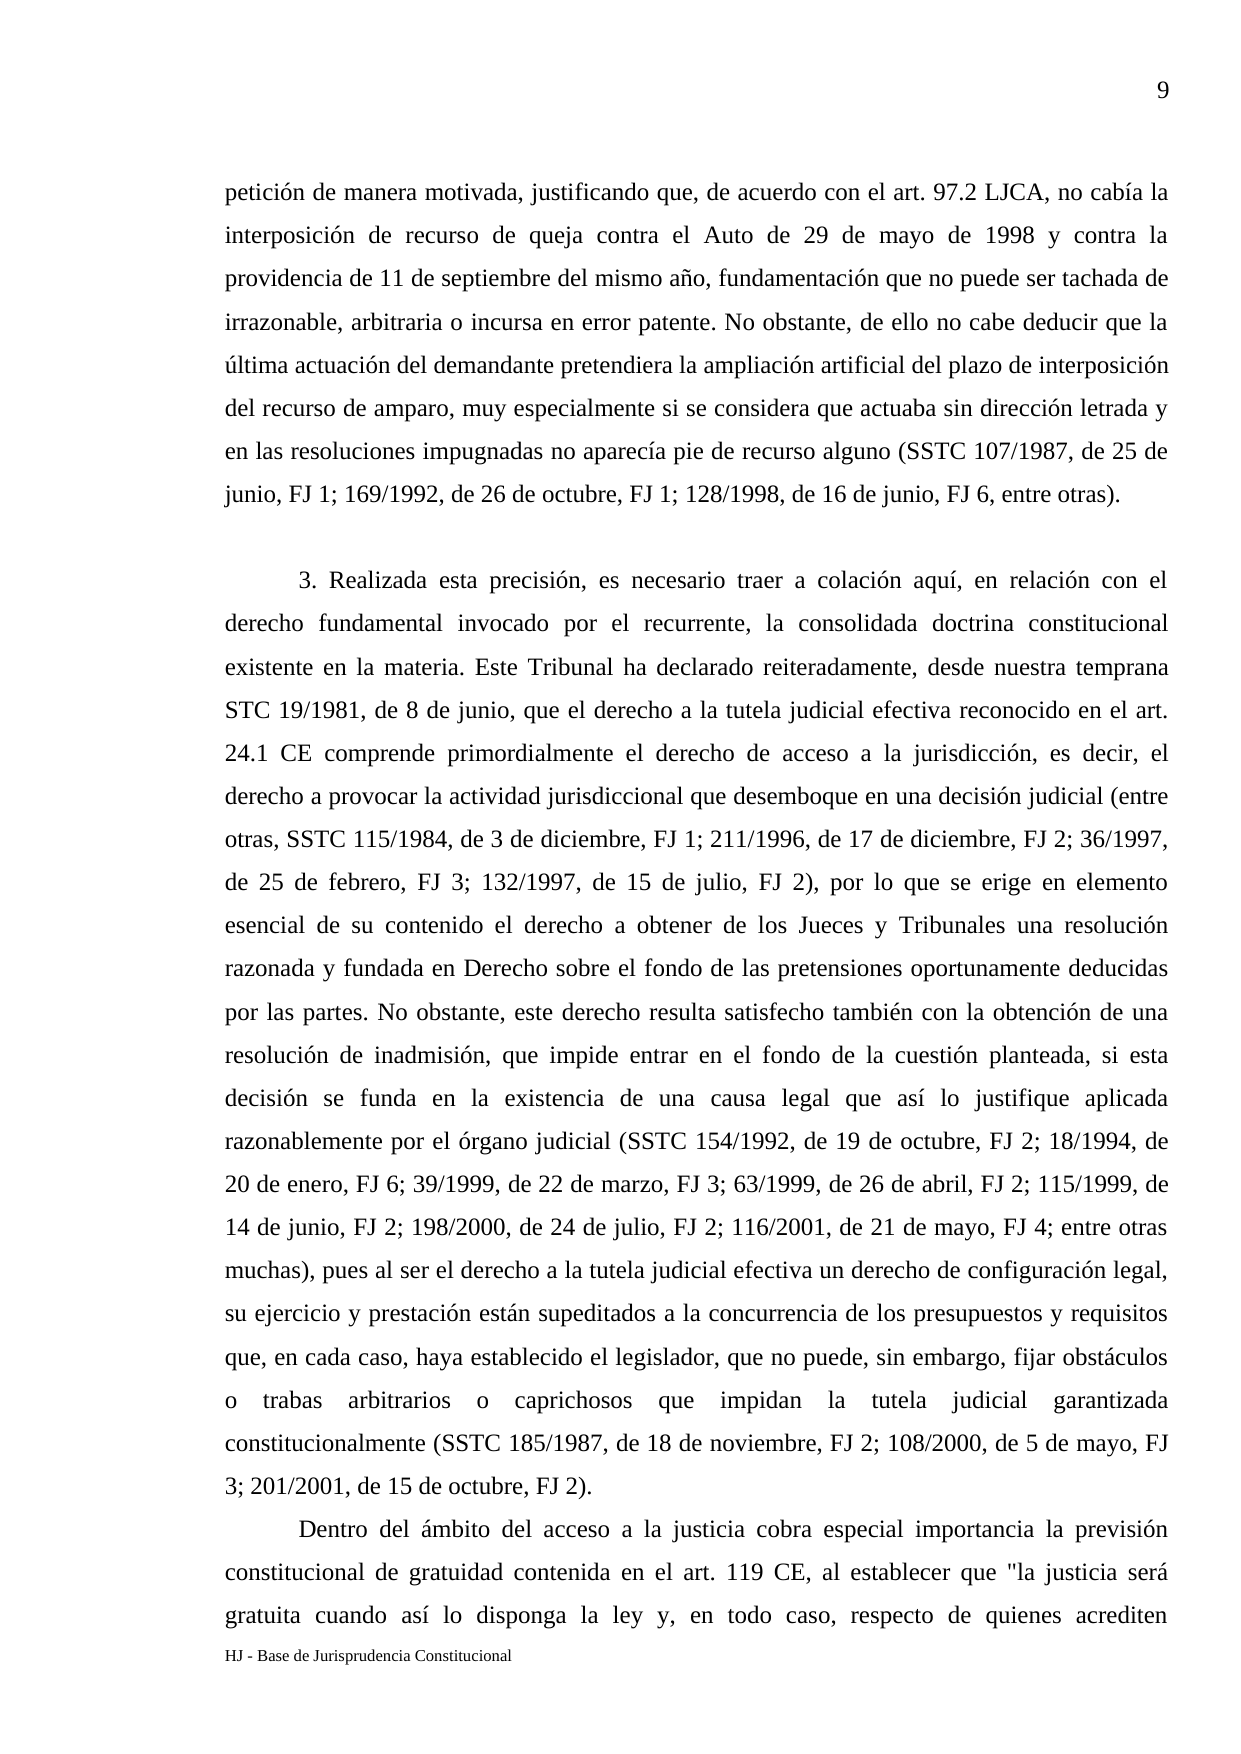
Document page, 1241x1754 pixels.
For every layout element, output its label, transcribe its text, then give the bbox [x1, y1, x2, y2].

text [224, 177, 1169, 508]
text 3. Realizada esta precisión, es necesario traer a colación aquí, en relación con el derecho fundamental invocado por el recurrente, la consolidada doctrina constitucional existente en la materia. Este Tribunal ha declarado reiteradamente, desde nuestra temprana STC 19/1981, de 8 de junio, que el derecho a la tutela judicial efectiva reconocido en el art. 24.1 CE comprende primordialmente el derecho de acceso a la jurisdicción, es decir, el derecho a provocar la actividad jurisdiccional que desemboque en una decisión judicial (entre otras, SSTC 115/1984, de 3 de diciembre, FJ 1; 211/1996, de 17 de diciembre, FJ 2; 36/1997, de 25 de febrero, FJ 3; 132/1997, de 15 de julio, FJ 2), por lo que se erige en elemento esencial de su contenido el derecho a obtener de los Jueces y Tribunales una resolución razonada y fundada en Derecho sobre el fondo de las pretensiones oportunamente deducidas por las partes. No obstante, este derecho resulta satisfecho también con la obtención de una resolución de inadmisión, que impide entrar en el fondo de la cuestión planteada, si esta decisión se funda en la existencia de una causa legal que así lo justifique aplicada razonablemente por el órgano judicial (SSTC 154/1992, de 19 de octubre, FJ 2; 18/1994, de 20 de enero, FJ 6; 39/1999, de 22 de marzo, FJ 3; 63/1999, de 26 de abril, FJ 2; 115/1999, de 14 de junio, FJ 2; 198/2000, de 24 de julio, FJ 2; 116/2001, de 21 de mayo, FJ 4; entre otras muchas), pues al ser el derecho a la tutela judicial efectiva un derecho de configuración legal, su ejercicio y prestación están supeditados a la concurrencia de los presupuestos y requisitos que, en cada caso, haya establecido el legislador, que no puede, sin embargo, fijar obstáculos o trabas arbitrarios o caprichosos que impidan la tutela judicial garantizada constitucionalmente (SSTC 185/1987, de 18 de noviembre, FJ 2; 108/2000, de 5 de mayo, FJ 3; 201/2001, de 15 de octubre, FJ 2). [224, 565, 1169, 1500]
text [224, 1514, 1169, 1629]
